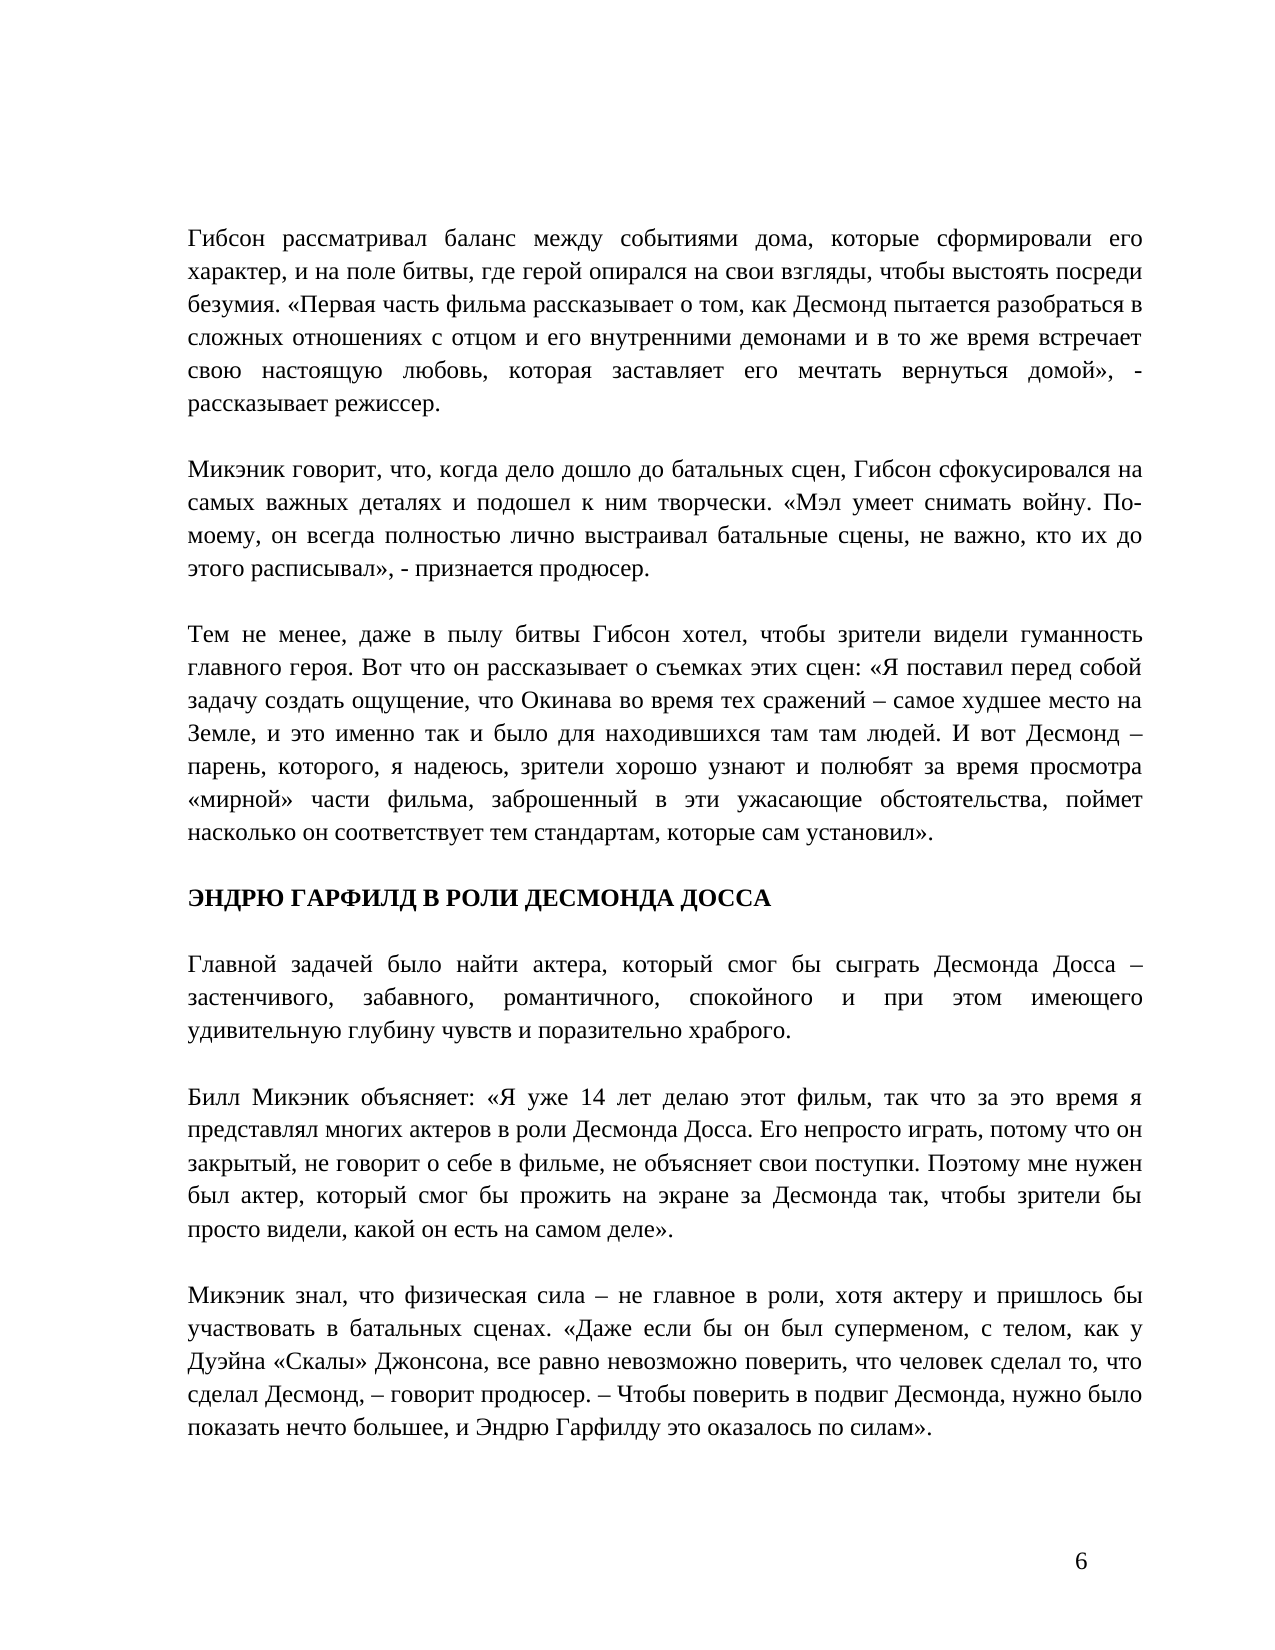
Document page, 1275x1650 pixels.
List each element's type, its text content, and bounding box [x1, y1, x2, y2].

text Микэник говорит, что, когда дело дошло до батальных сцен, Гибсон сфокусировался на самых важных деталях и подошел к ним творчески. «Мэл умеет снимать войну. По-моему, он всегда полностью лично выстраивал батальные сцены, не важно, кто их до этого расписывал», - признается продюсер. [187, 454, 1144, 582]
text Микэник знал, что физическая сила – не главное в роли, хотя актеру и пришлось бы участвовать в батальных сценах. «Даже если бы он был суперменом, с телом, как у Дуэйна «Скалы» Джонсона, все равно невозможно поверить, что человек сделал то, что сделал Десмонд, – говорит продюсер. – Чтобы поверить в подвиг Десмонда, нужно было показать нечто большее, и Эндрю Гарфилду это оказалось по силам». [187, 1280, 1144, 1441]
text Билл Микэник объясняет: «Я уже 14 лет делаю этот фильм, так что за это время я представлял многих актеров в роли Десмонда Досса. Его непросто играть, потому что он закрытый, не говорит о себе в фильме, не объясняет свои поступки. Поэтому мне нужен был актер, который смог бы прожить на экране за Десмонда так, чтобы зрители бы просто видели, какой он есть на самом деле». [187, 1082, 1144, 1242]
text Главной задачей было найти актера, который смог бы сыграть Десмонда Досса –застенчивого, забавного, романтичного, спокойного и при этом имеющего удивительную глубину чувств и поразительно храброго. [187, 949, 1144, 1044]
text ЭНДРЮ ГАРФИЛД В РОЛИ ДЕСМОНДА ДОССА [187, 883, 1144, 912]
text Тем не менее, даже в пылу битвы Гибсон хотел, чтобы зрители видели гуманность главного героя. Вот что он рассказывает о съемках этих сцен: «Я поставил перед собой задачу создать ощущение, что Окинава во время тех сражений – самое худшее место на Земле, и это именно так и было для находившихся там там людей. И вот Десмонд – парень, которого, я надеюсь, зрители хорошо узнают и полюбят за время просмотра «мирной» части фильма, заброшенный в эти ужасающие обстоятельства, поймет насколько он соответствует тем стандартам, которые сам установил». [187, 619, 1144, 846]
text Гибсон рассматривал баланс между событиями дома, которые сформировали его характер, и на поле битвы, где герой опирался на свои взгляды, чтобы выстоять посреди безумия. «Первая часть фильма рассказывает о том, как Десмонд пытается разобраться в сложных отношениях с отцом и его внутренними демонами и в то же время встречает свою настоящую любовь, которая заставляет его мечтать вернуться домой», - рассказывает режиссер. [187, 223, 1144, 417]
